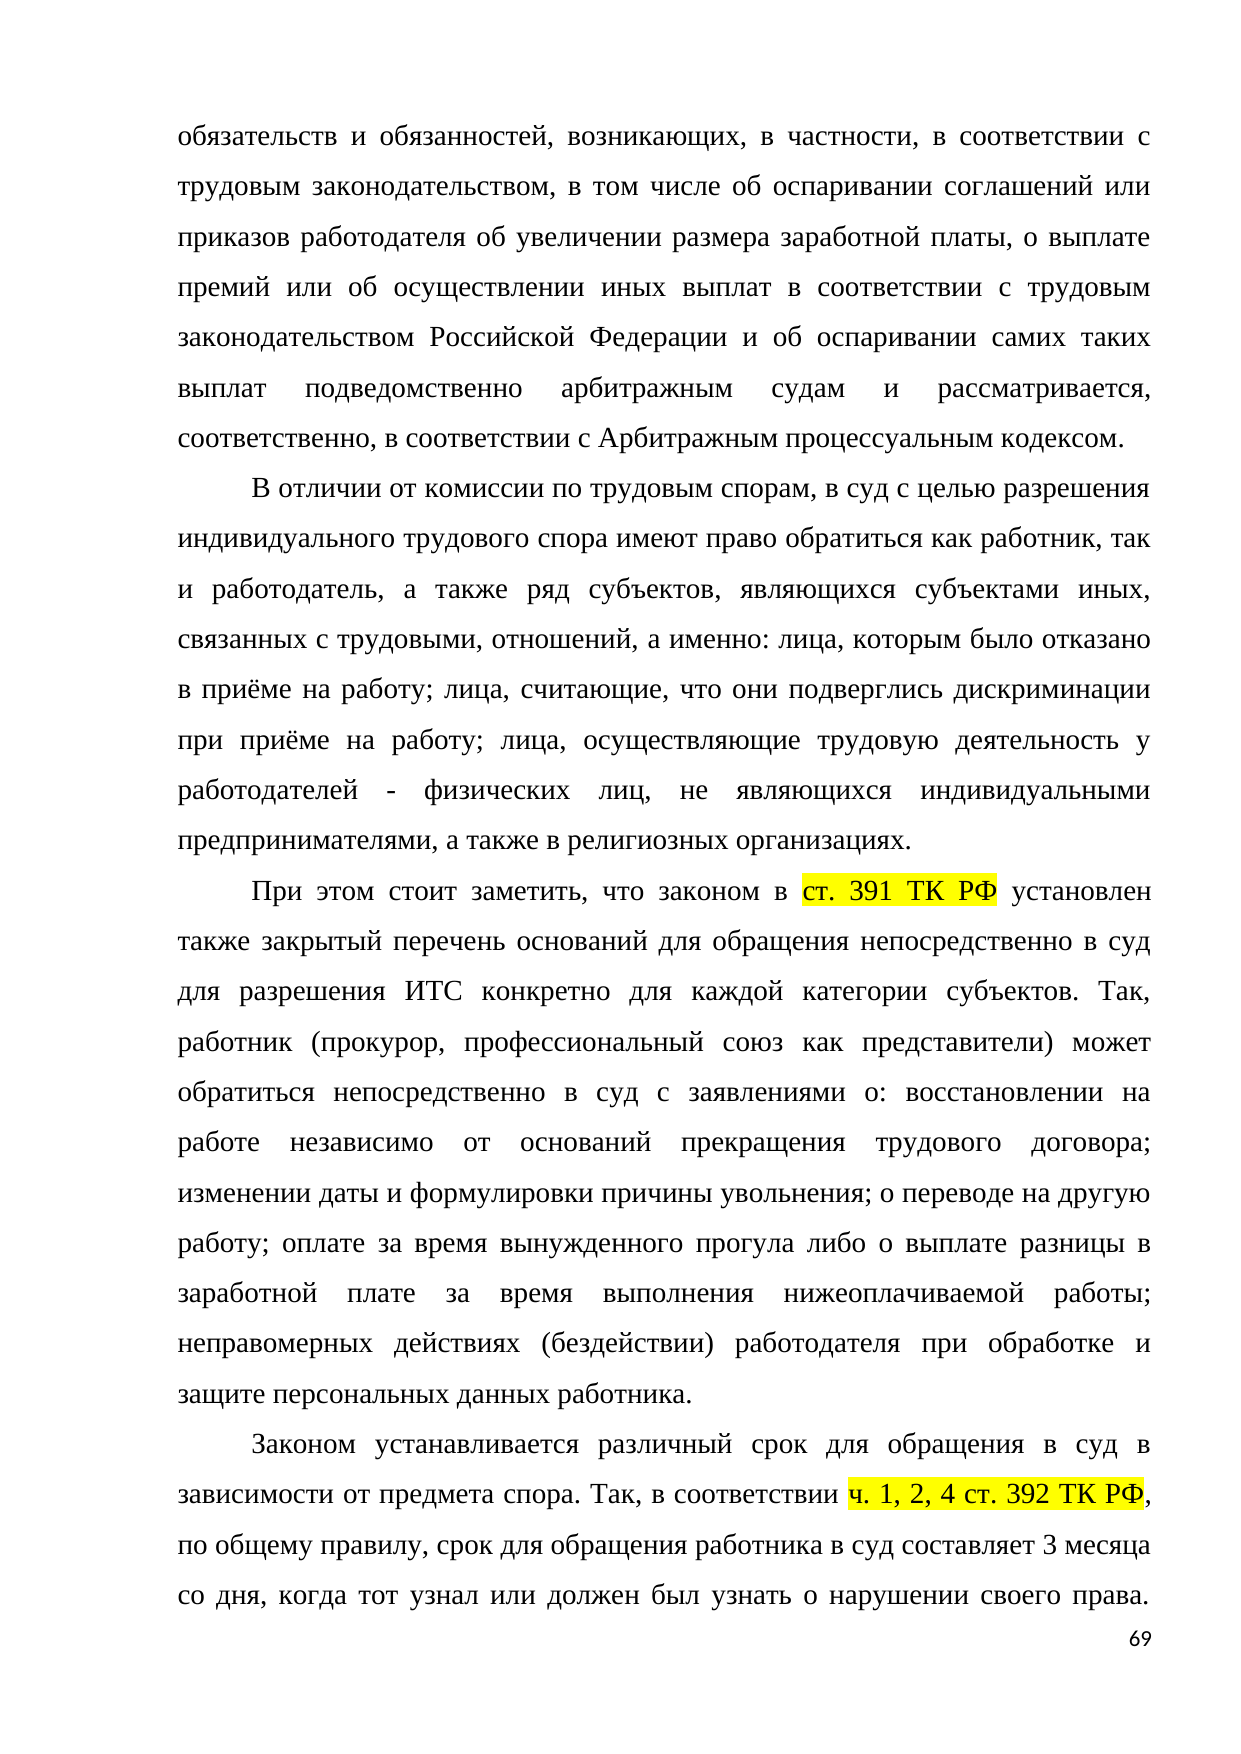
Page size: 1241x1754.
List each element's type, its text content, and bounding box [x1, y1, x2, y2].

text При этом стоит заметить, что законом в ст. 391 ТК РФ установлен также закрытый перечень оснований для обращения непосредственно в суд для разрешения ИТС конкретно для каждой категории субъектов. Так, работник (прокурор, профессиональный союз как представители) может обратиться непосредственно в суд с заявлениями о: восстановлении на работе независимо от оснований прекращения трудового договора; изменении даты и формулировки причины увольнения; о переводе на другую работу; оплате за время вынужденного прогула либо о выплате разницы в заработной плате за время выполнения нижеоплачиваемой работы; неправомерных действиях (бездействии) работодателя при обработке и защите персональных данных работника. [177, 873, 1152, 1409]
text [177, 1426, 1152, 1611]
text В отличии от комиссии по трудовым спорам, в суд с целью разрешения индивидуального трудового спора имеют право обратиться как работник, так и работодатель, а также ряд субъектов, являющихся субъектами иных, связанных с трудовыми, отношений, а именно: лица, которым было отказано в приёме на работу; лица, считающие, что они подверглись дискриминации при приёме на работу; лица, осуществляющие трудовую деятельность у работодателей - физических лиц, не являющихся индивидуальными предпринимателями, а также в религиозных организациях. [177, 470, 1152, 856]
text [177, 118, 1152, 453]
